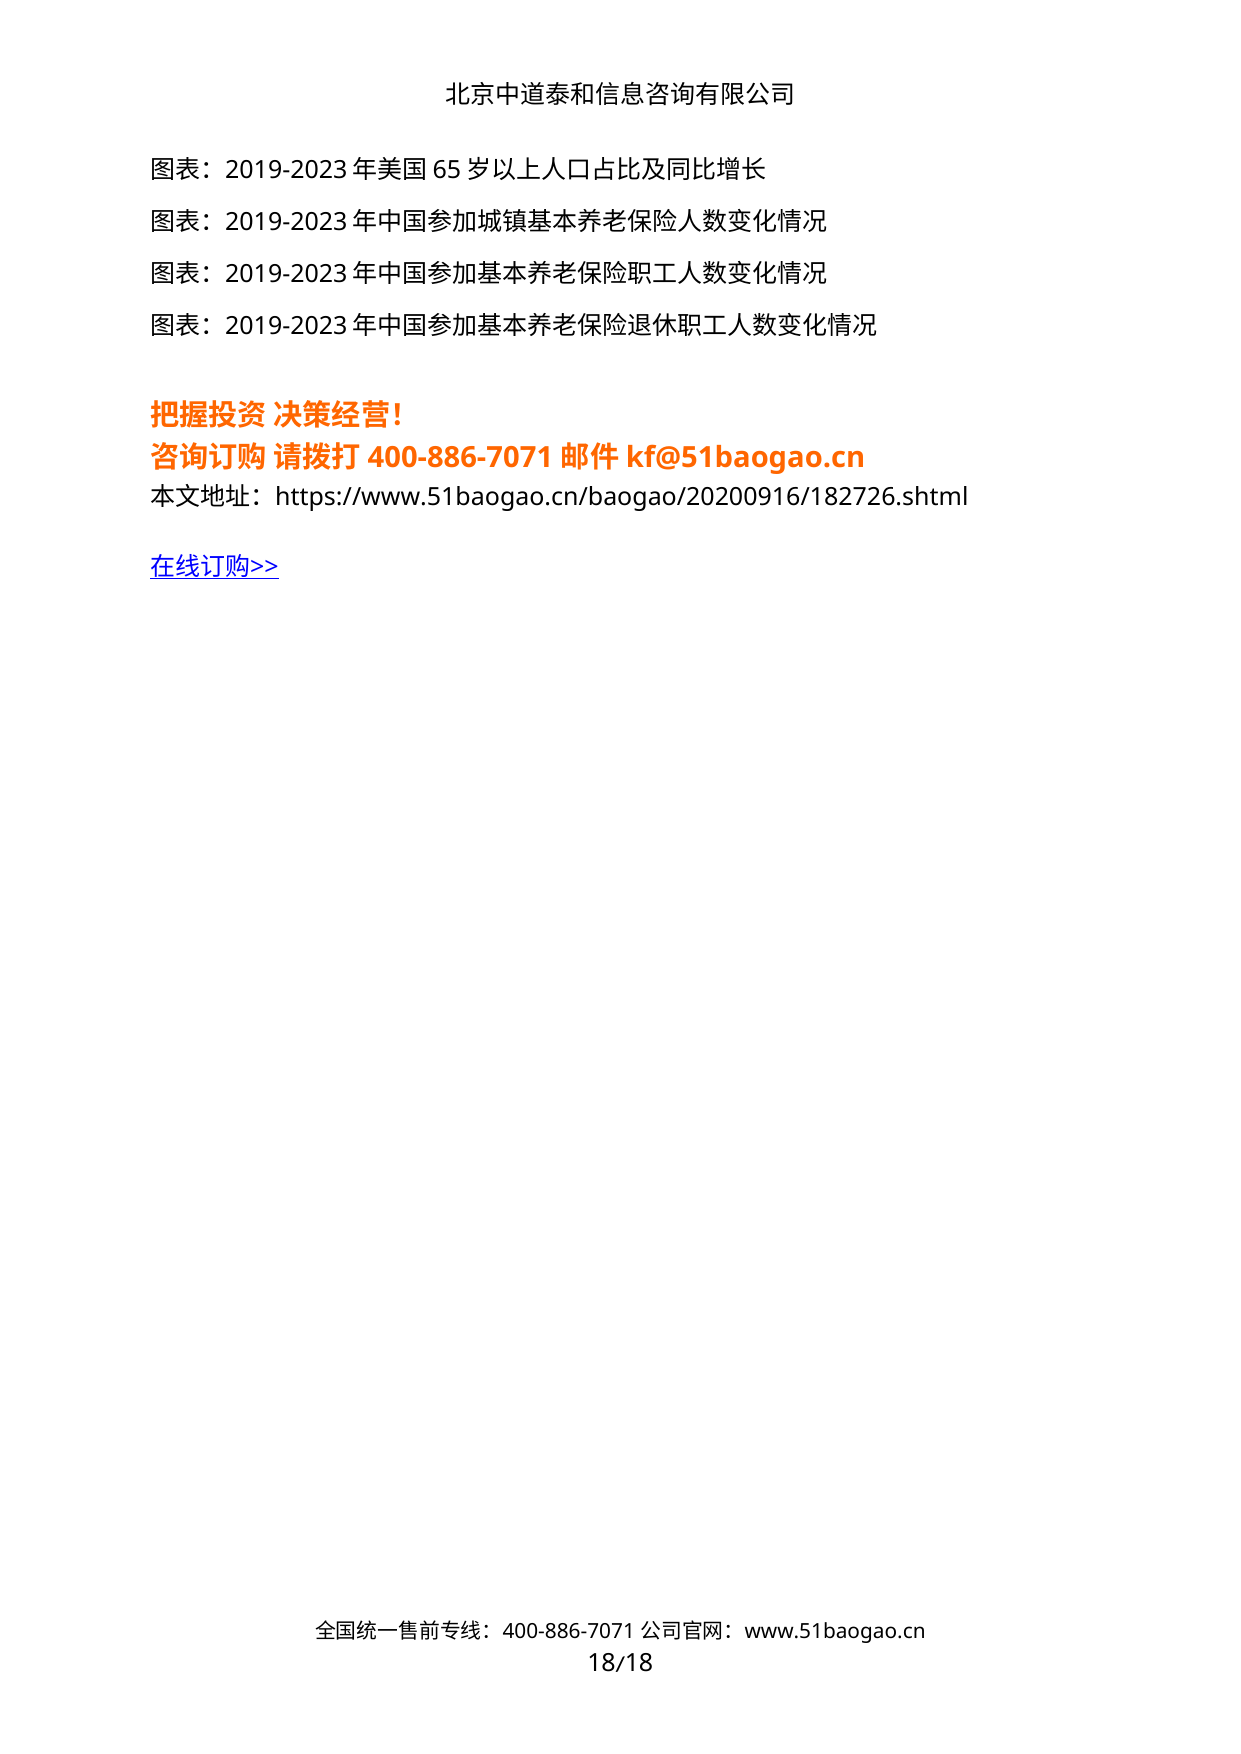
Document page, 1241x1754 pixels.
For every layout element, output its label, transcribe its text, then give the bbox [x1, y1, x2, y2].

text 图表：2019-2023年美国65岁以上人口占比及同比增长 [150, 150, 1090, 186]
text 图表：2019-2023年中国参加基本养老保险职工人数变化情况 [150, 254, 1090, 290]
text 图表：2019-2023年中国参加基本养老保险退休职工人数变化情况 [150, 306, 1090, 342]
text 在线订购>> [150, 512, 1090, 583]
text 把握投资 决策经营！咨询订购 请拨打 400-886-7071 邮件 kf@51baogao.cn本文地址：https://www.51baogao.cn/baogao/20200916/182726.shtml [150, 357, 1090, 512]
text 图表：2019-2023年中国参加城镇基本养老保险人数变化情况 [150, 202, 1090, 238]
